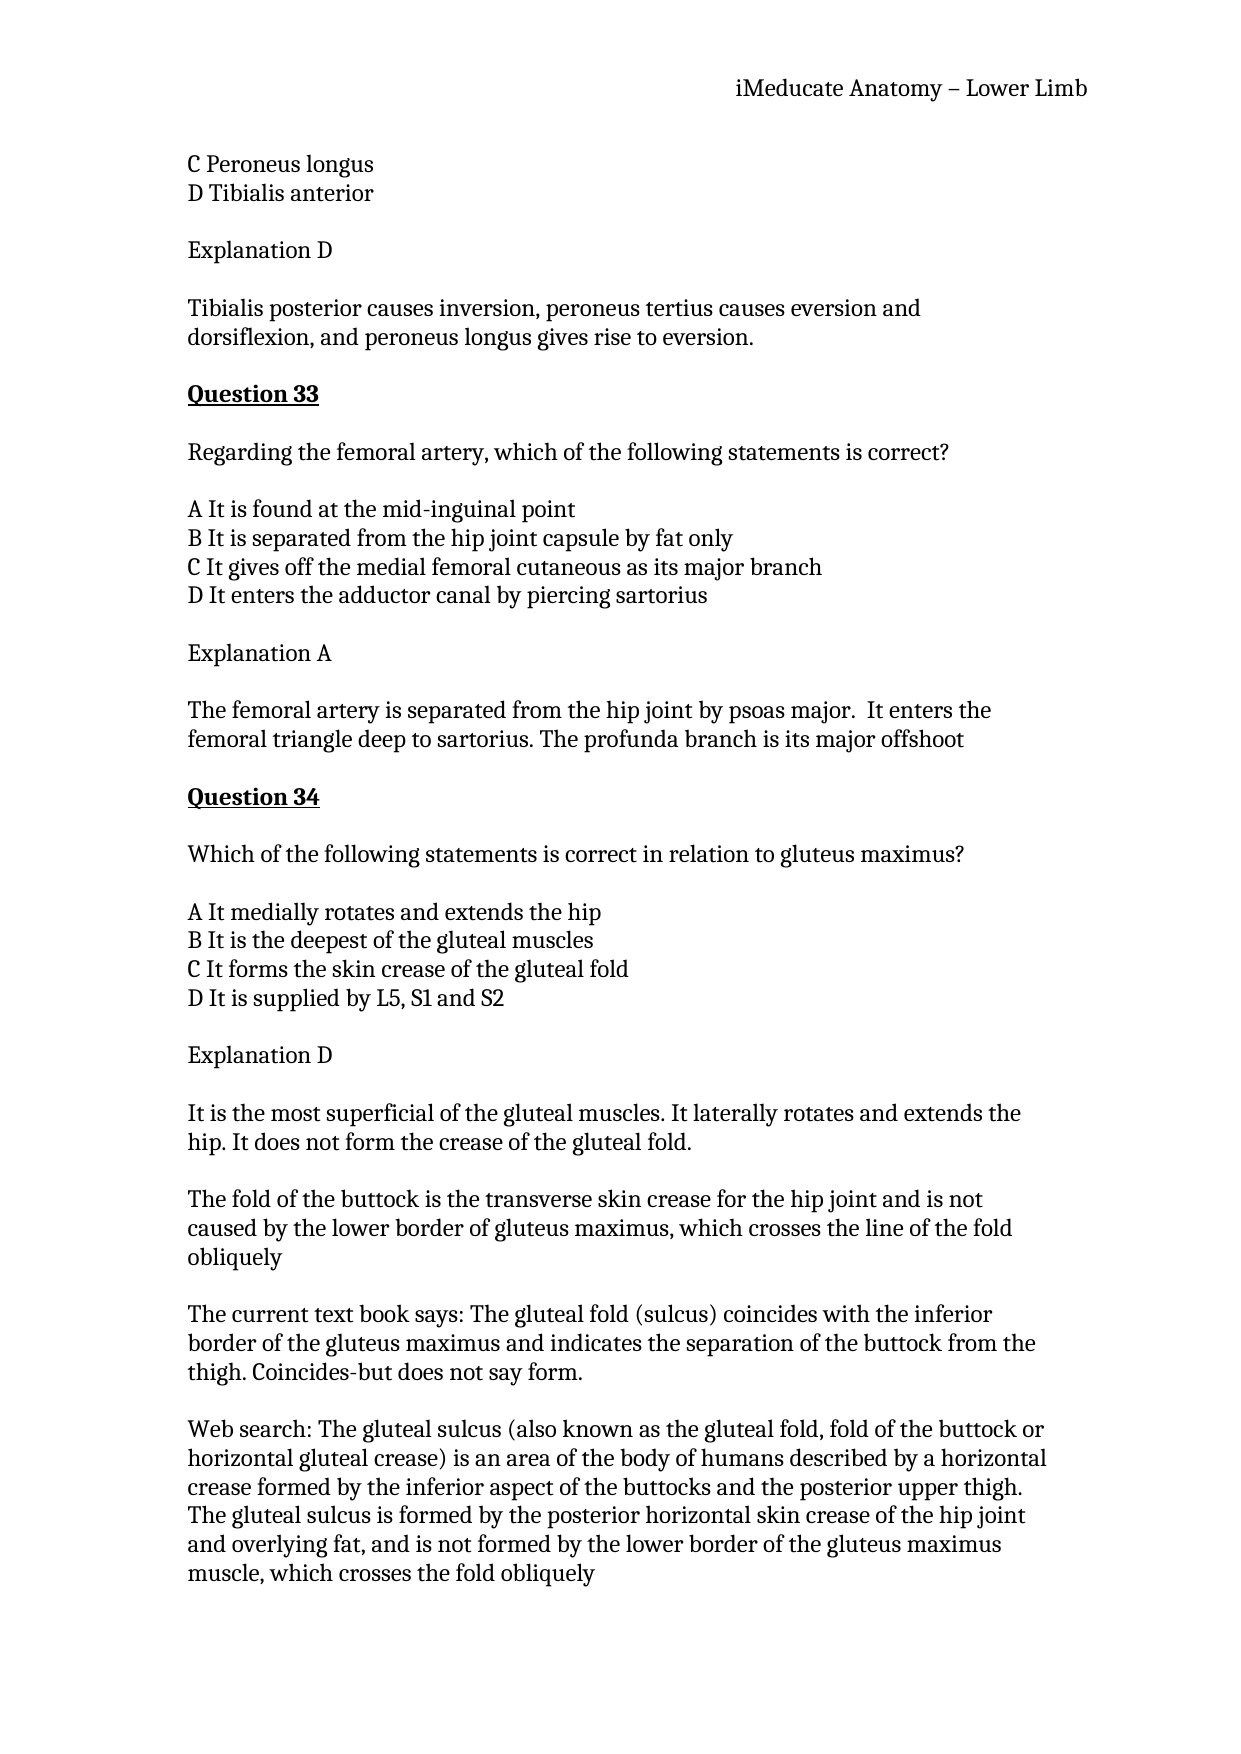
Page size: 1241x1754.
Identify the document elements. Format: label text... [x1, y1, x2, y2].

text Explanation D [187, 236, 1053, 265]
text C It forms the skin crease of the gluteal fold [187, 955, 1053, 984]
text Question 34 [187, 782, 1053, 811]
text The fold of the buttock is the transverse skin crease for the hip joint and is not caused by the lower border of gluteus maximus, which crosses the line of the fold obliquely [187, 1185, 1053, 1271]
text D It is supplied by L5, S1 and S2 [187, 984, 1053, 1012]
text Explanation A [187, 639, 1053, 667]
text D It enters the adductor canal by piercing sartorius [187, 581, 1053, 610]
text Regarding the femoral artery, which of the following statements is correct? [187, 437, 1053, 466]
text C Peroneus longus [187, 150, 1053, 179]
text Tibialis posterior causes inversion, peroneus tertius causes eversion and dorsiflexion, and peroneus longus gives rise to eversion. [187, 294, 1053, 351]
text Question 33 [187, 380, 1053, 409]
text The femoral artery is separated from the hip joint by psoas major. It enters the femoral triangle deep to sartorius. The profunda branch is its major offshoot [187, 696, 1053, 754]
text It is the most superficial of the gluteal muscles. It laterally rotates and extends the hip. It does not form the crease of the gluteal fold. [187, 1099, 1053, 1156]
text The current text book says: The gluteal fold (sulcus) coincides with the inferior border of the gluteus maximus and indicates the separation of the buttock from the thigh. Coincides-but does not say form. [187, 1300, 1053, 1386]
text Web search: The gluteal sulcus (also known as the gluteal fold, fold of the buttock or horizontal gluteal crease) is an area of the body of humans described by a horizontal crease formed by the inferior aspect of the buttocks and the posterior upper thigh. The gluteal sulcus is formed by the posterior horizontal skin crease of the hip joint and overlying fat, and is not formed by the lower border of the gluteus maximus muscle, which crosses the fold obliquely [187, 1415, 1053, 1587]
text D Tibialis anterior [187, 179, 1053, 207]
text Which of the following statements is correct in relation to gluteus maximus? [187, 840, 1053, 869]
text A It medially rotates and extends the hip [187, 897, 1053, 926]
text A It is found at the mid-inguinal point [187, 495, 1053, 524]
text B It is the deepest of the gluteal muscles [187, 926, 1053, 955]
text B It is separated from the hip joint capsule by fat only [187, 524, 1053, 552]
text Explanation D [187, 1041, 1053, 1070]
text C It gives off the medial femoral cutaneous as its major branch [187, 552, 1053, 581]
